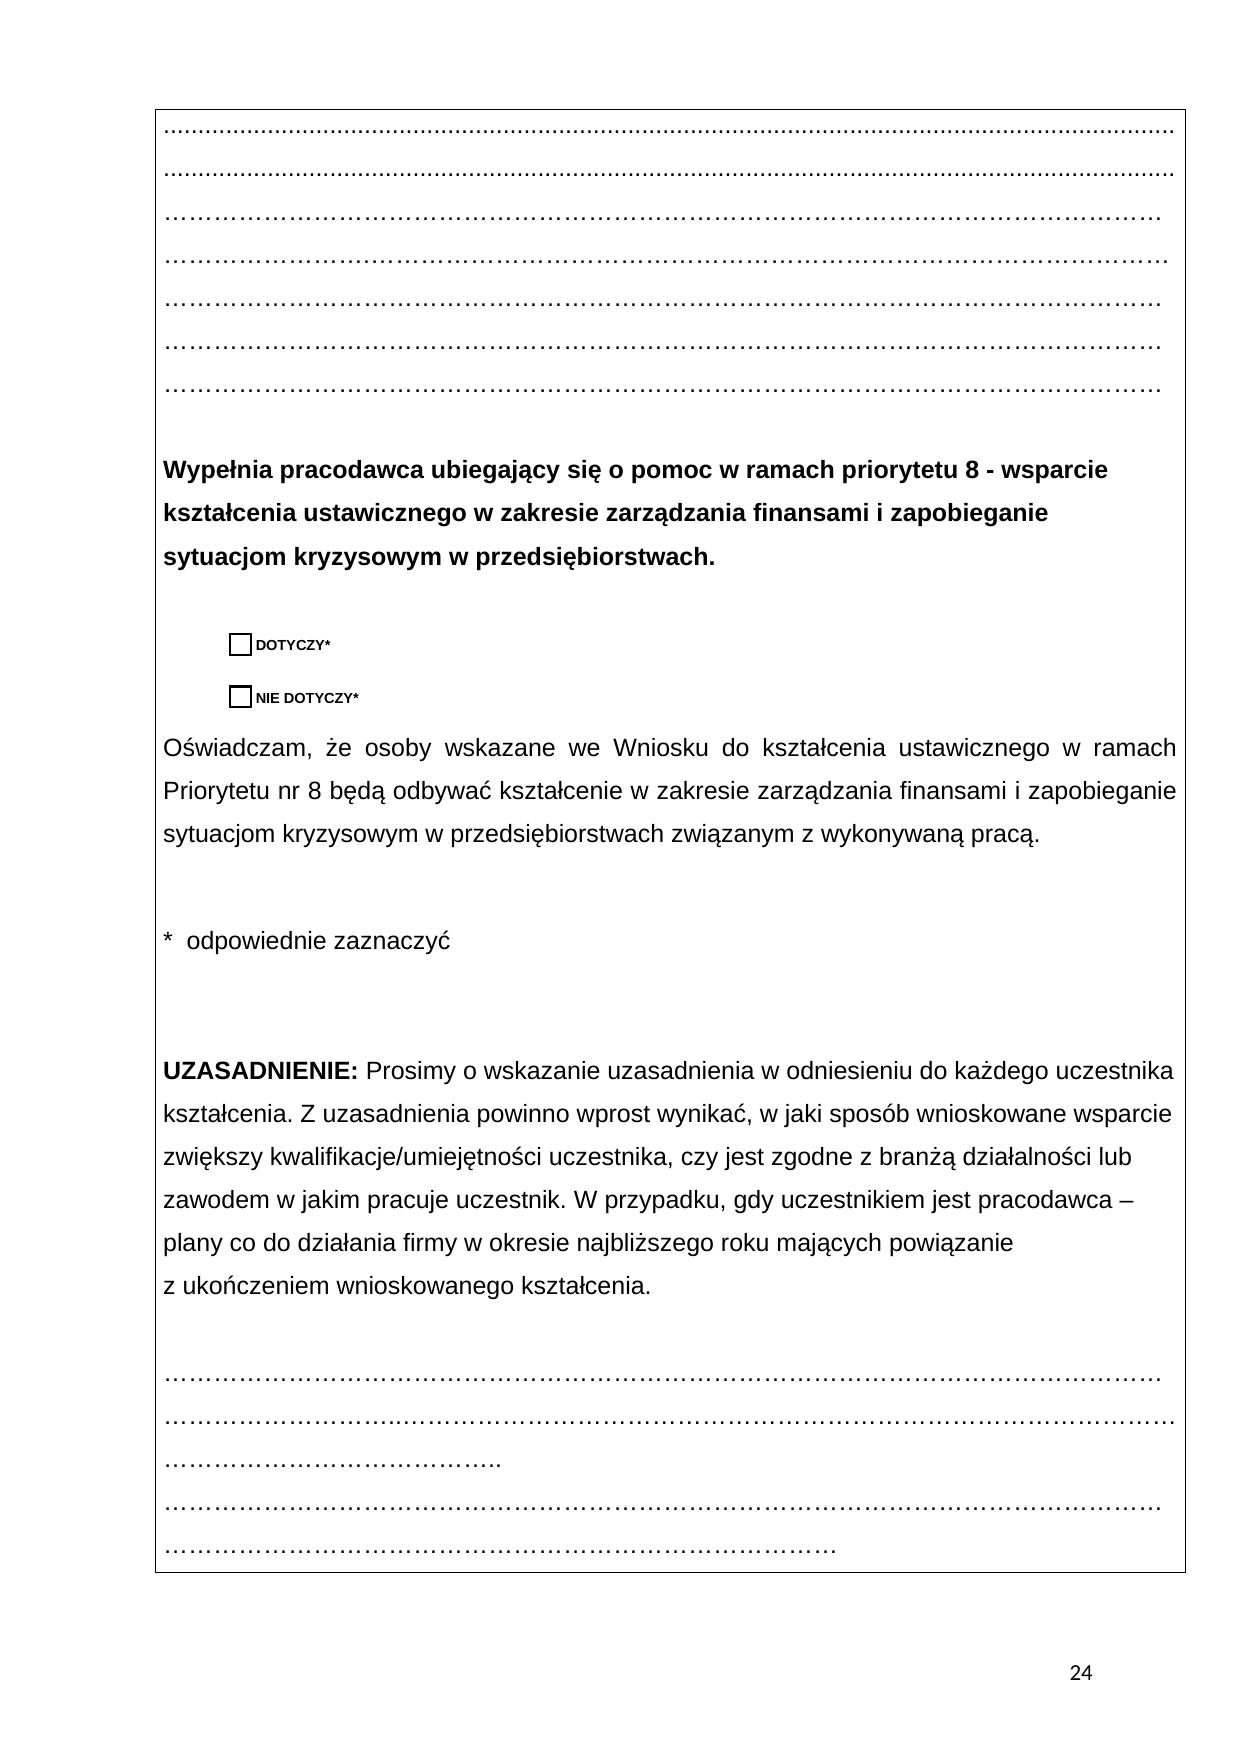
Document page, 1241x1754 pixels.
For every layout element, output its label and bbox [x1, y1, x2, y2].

table_cell [156, 110, 1185, 1572]
